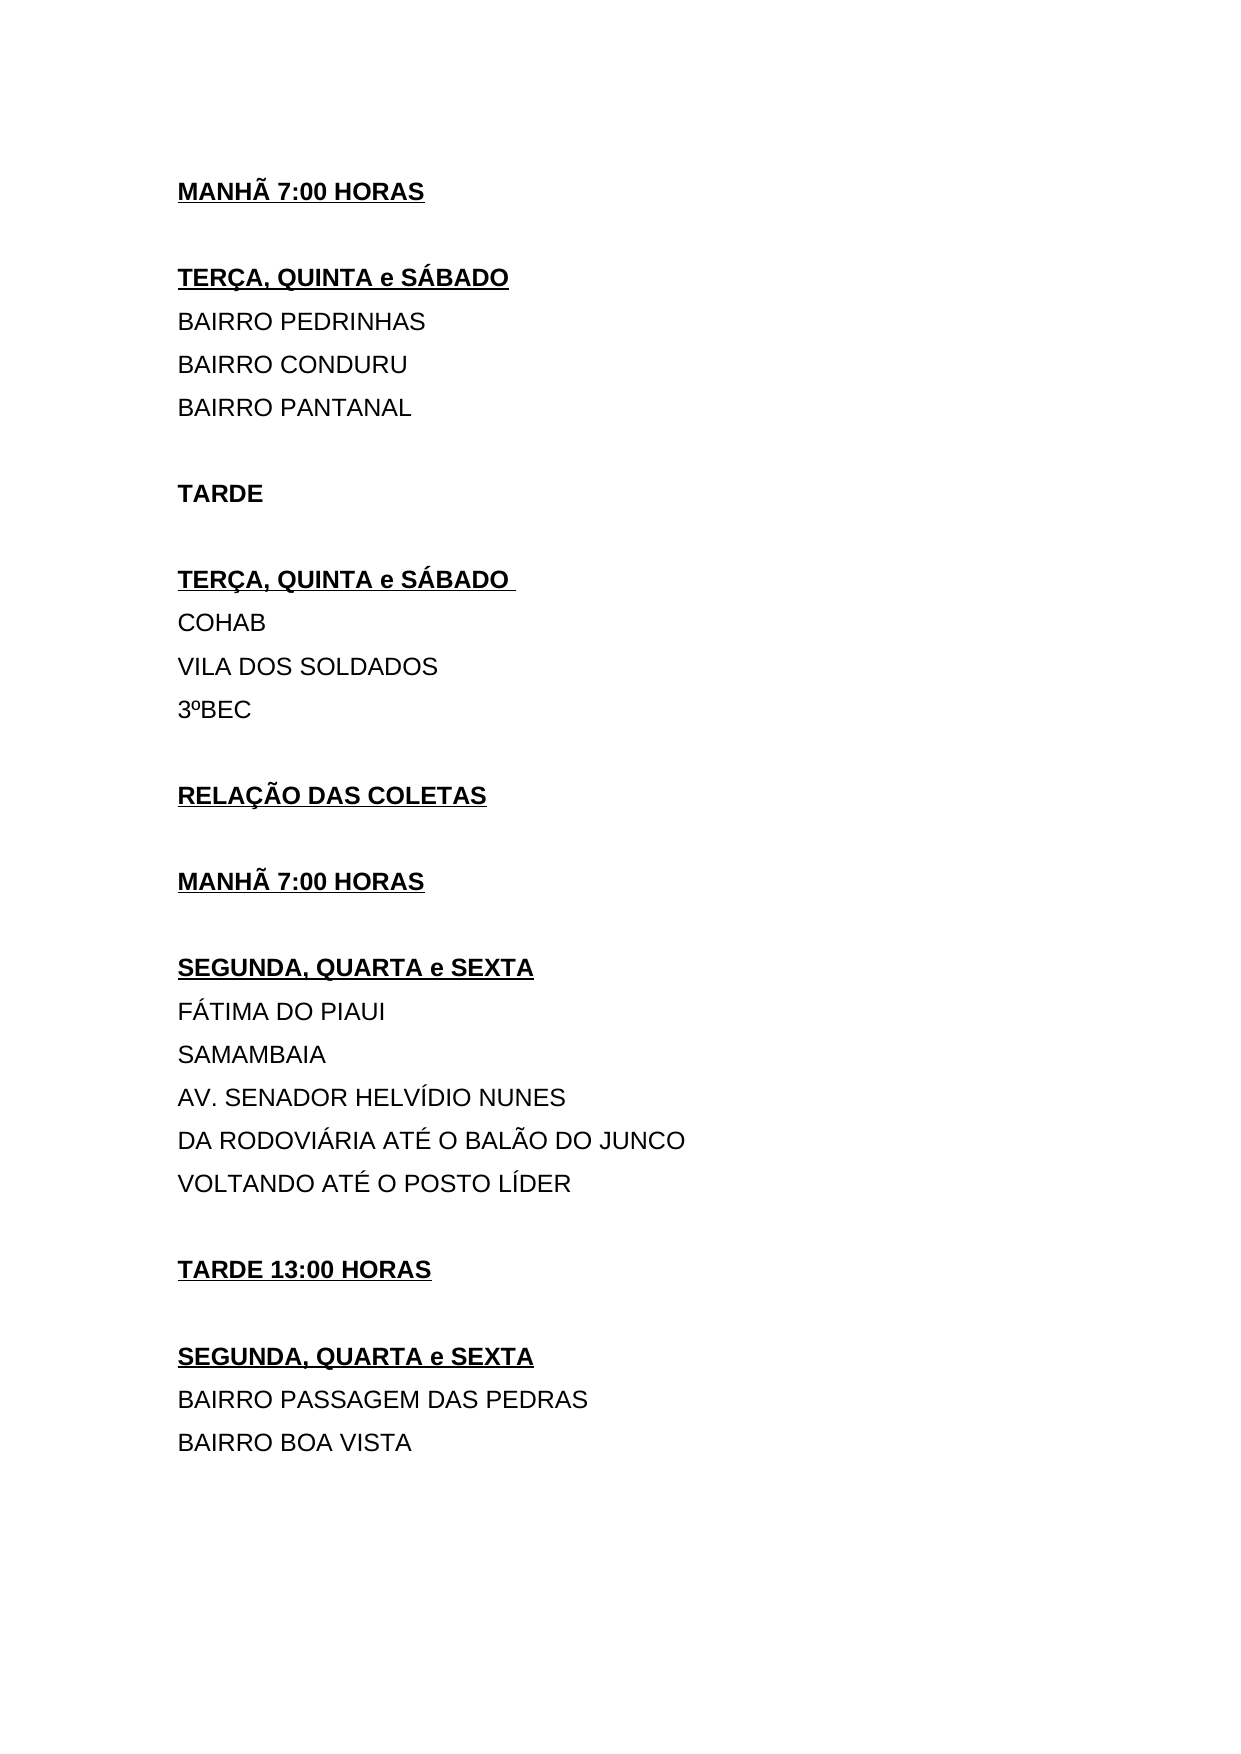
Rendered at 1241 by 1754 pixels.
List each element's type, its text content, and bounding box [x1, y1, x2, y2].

text BAIRRO BOA VISTA [177, 1428, 1122, 1457]
text 3ºBEC [177, 695, 1122, 723]
text BAIRRO PANTANAL [177, 393, 1122, 422]
text VILA DOS SOLDADOS [177, 652, 1122, 680]
text AV. SENADOR HELVÍDIO NUNES [177, 1083, 1122, 1112]
text BAIRRO PASSAGEM DAS PEDRAS [177, 1385, 1122, 1413]
text BAIRRO PEDRINHAS [177, 307, 1122, 335]
text SEGUNDA, QUARTA e SEXTA [177, 1342, 1122, 1370]
text SAMAMBAIA [177, 1040, 1122, 1068]
text MANHÃ 7:00 HORAS [177, 177, 1122, 206]
text DA RODOVIÁRIA ATÉ O BALÃO DO JUNCO [177, 1126, 1122, 1155]
text MANHÃ 7:00 HORAS [177, 867, 1122, 896]
text TERÇA, QUINTA e SÁBADO [177, 263, 1122, 292]
text SEGUNDA, QUARTA e SEXTA [177, 953, 1122, 982]
text RELAÇÃO DAS COLETAS [177, 781, 1122, 810]
text COHAB [177, 608, 1122, 637]
text FÁTIMA DO PIAUI [177, 997, 1122, 1025]
text TARDE [177, 479, 1122, 508]
text BAIRRO CONDURU [177, 350, 1122, 378]
text TARDE 13:00 HORAS [177, 1255, 1122, 1284]
text TERÇA, QUINTA e SÁBADO [177, 565, 1122, 594]
text VOLTANDO ATÉ O POSTO LÍDER [177, 1169, 1122, 1198]
